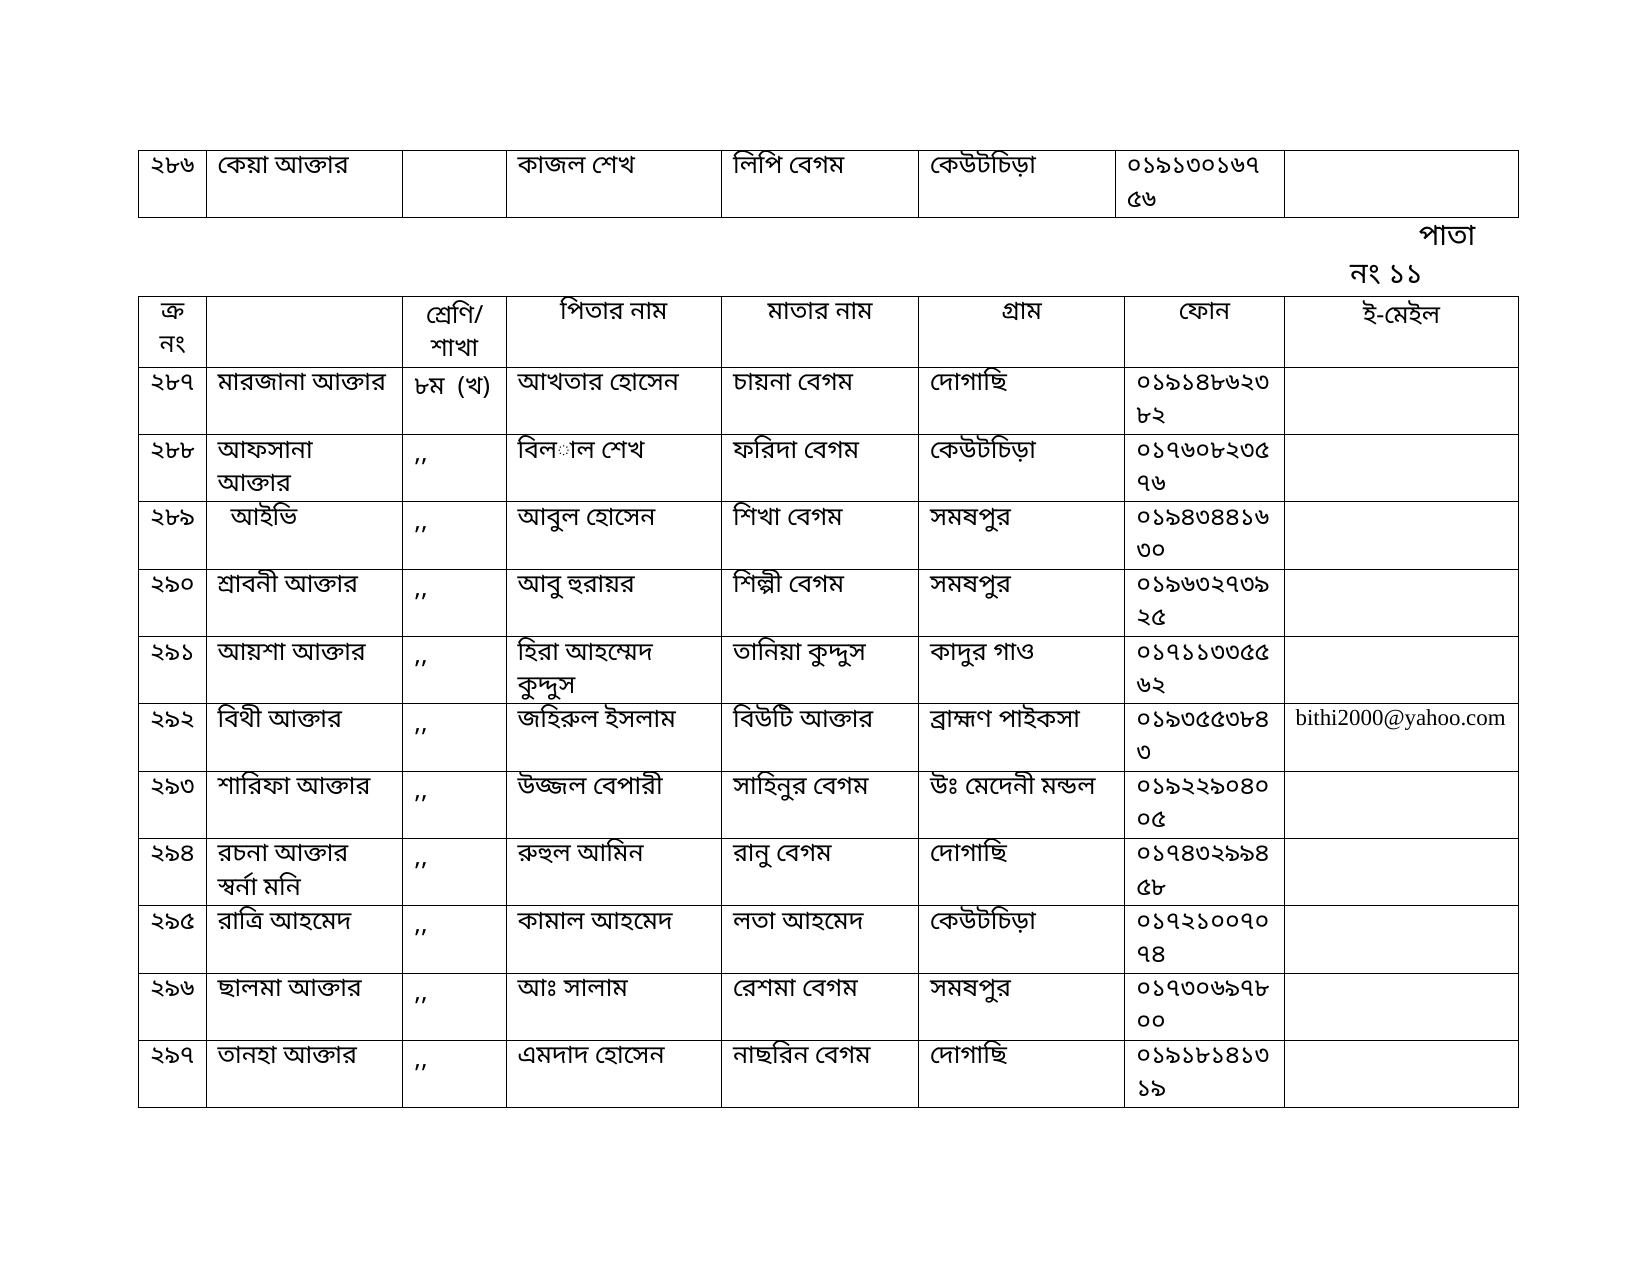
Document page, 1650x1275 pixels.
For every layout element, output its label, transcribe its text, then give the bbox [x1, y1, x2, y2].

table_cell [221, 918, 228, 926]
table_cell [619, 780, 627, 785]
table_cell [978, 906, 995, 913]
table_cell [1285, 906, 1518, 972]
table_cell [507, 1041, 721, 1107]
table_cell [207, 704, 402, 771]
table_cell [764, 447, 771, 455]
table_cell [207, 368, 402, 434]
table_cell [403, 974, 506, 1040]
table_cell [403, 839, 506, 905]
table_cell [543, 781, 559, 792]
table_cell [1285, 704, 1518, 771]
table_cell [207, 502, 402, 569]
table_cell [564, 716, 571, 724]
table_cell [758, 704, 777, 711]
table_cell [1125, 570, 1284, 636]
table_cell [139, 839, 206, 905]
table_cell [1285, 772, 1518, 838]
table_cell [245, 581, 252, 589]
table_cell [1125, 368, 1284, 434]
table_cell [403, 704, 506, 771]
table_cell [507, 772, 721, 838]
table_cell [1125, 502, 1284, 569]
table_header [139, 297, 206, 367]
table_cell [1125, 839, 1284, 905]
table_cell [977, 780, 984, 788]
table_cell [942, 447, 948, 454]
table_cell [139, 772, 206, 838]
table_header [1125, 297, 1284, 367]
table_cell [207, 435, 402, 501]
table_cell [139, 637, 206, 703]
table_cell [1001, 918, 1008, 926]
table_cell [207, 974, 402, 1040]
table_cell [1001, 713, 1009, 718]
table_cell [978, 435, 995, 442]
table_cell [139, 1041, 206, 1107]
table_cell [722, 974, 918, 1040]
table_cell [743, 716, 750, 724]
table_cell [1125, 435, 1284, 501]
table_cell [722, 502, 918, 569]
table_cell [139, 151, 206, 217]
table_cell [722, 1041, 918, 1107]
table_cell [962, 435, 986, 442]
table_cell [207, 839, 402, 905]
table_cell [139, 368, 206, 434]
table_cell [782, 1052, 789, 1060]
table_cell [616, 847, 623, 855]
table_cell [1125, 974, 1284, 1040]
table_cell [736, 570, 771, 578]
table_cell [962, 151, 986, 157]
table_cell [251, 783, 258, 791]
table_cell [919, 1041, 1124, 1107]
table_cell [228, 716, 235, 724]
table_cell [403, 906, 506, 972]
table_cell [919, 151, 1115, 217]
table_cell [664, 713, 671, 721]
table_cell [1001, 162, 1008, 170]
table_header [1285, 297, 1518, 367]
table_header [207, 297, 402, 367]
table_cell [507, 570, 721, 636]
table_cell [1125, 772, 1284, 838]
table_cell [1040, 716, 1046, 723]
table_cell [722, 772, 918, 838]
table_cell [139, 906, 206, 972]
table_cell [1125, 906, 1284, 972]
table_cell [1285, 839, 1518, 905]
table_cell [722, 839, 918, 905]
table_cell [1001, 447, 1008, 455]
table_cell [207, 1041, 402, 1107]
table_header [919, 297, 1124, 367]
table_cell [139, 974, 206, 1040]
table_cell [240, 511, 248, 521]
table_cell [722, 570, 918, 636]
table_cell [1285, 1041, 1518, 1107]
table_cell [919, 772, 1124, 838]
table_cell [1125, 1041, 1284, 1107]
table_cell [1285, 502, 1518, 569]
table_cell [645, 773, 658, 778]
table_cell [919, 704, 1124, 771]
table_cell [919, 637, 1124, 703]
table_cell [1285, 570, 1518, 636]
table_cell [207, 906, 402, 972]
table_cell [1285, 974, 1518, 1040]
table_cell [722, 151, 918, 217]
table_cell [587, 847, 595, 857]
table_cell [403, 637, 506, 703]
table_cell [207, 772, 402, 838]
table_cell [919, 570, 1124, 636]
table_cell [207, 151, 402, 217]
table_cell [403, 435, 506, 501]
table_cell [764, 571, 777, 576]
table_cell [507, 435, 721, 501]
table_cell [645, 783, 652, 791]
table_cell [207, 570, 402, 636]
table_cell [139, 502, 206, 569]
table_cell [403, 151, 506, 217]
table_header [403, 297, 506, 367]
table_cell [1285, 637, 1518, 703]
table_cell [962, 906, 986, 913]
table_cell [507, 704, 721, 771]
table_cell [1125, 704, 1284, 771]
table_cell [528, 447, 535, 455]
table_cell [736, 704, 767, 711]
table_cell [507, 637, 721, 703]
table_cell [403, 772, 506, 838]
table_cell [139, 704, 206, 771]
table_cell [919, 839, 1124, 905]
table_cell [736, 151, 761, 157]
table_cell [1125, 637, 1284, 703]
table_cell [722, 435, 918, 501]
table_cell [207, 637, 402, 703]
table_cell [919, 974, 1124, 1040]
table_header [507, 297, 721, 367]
text পাতা নং ১১ [1350, 218, 1500, 296]
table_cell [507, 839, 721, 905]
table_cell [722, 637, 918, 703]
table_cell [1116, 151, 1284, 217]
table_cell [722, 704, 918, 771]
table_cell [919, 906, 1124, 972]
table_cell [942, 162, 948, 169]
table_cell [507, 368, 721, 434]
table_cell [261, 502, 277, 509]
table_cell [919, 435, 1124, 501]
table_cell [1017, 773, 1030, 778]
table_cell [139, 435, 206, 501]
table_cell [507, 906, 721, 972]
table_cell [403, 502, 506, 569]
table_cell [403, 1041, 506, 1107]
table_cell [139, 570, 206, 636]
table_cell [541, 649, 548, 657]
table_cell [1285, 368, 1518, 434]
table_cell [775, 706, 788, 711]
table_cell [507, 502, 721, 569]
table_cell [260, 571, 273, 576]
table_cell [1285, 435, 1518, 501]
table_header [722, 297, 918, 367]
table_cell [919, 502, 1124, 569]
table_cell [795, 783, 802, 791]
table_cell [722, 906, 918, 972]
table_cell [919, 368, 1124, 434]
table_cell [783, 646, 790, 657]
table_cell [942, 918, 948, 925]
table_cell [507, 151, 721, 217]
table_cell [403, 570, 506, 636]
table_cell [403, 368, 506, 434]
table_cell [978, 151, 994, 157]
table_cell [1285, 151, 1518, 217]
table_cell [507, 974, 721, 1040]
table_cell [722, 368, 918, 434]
